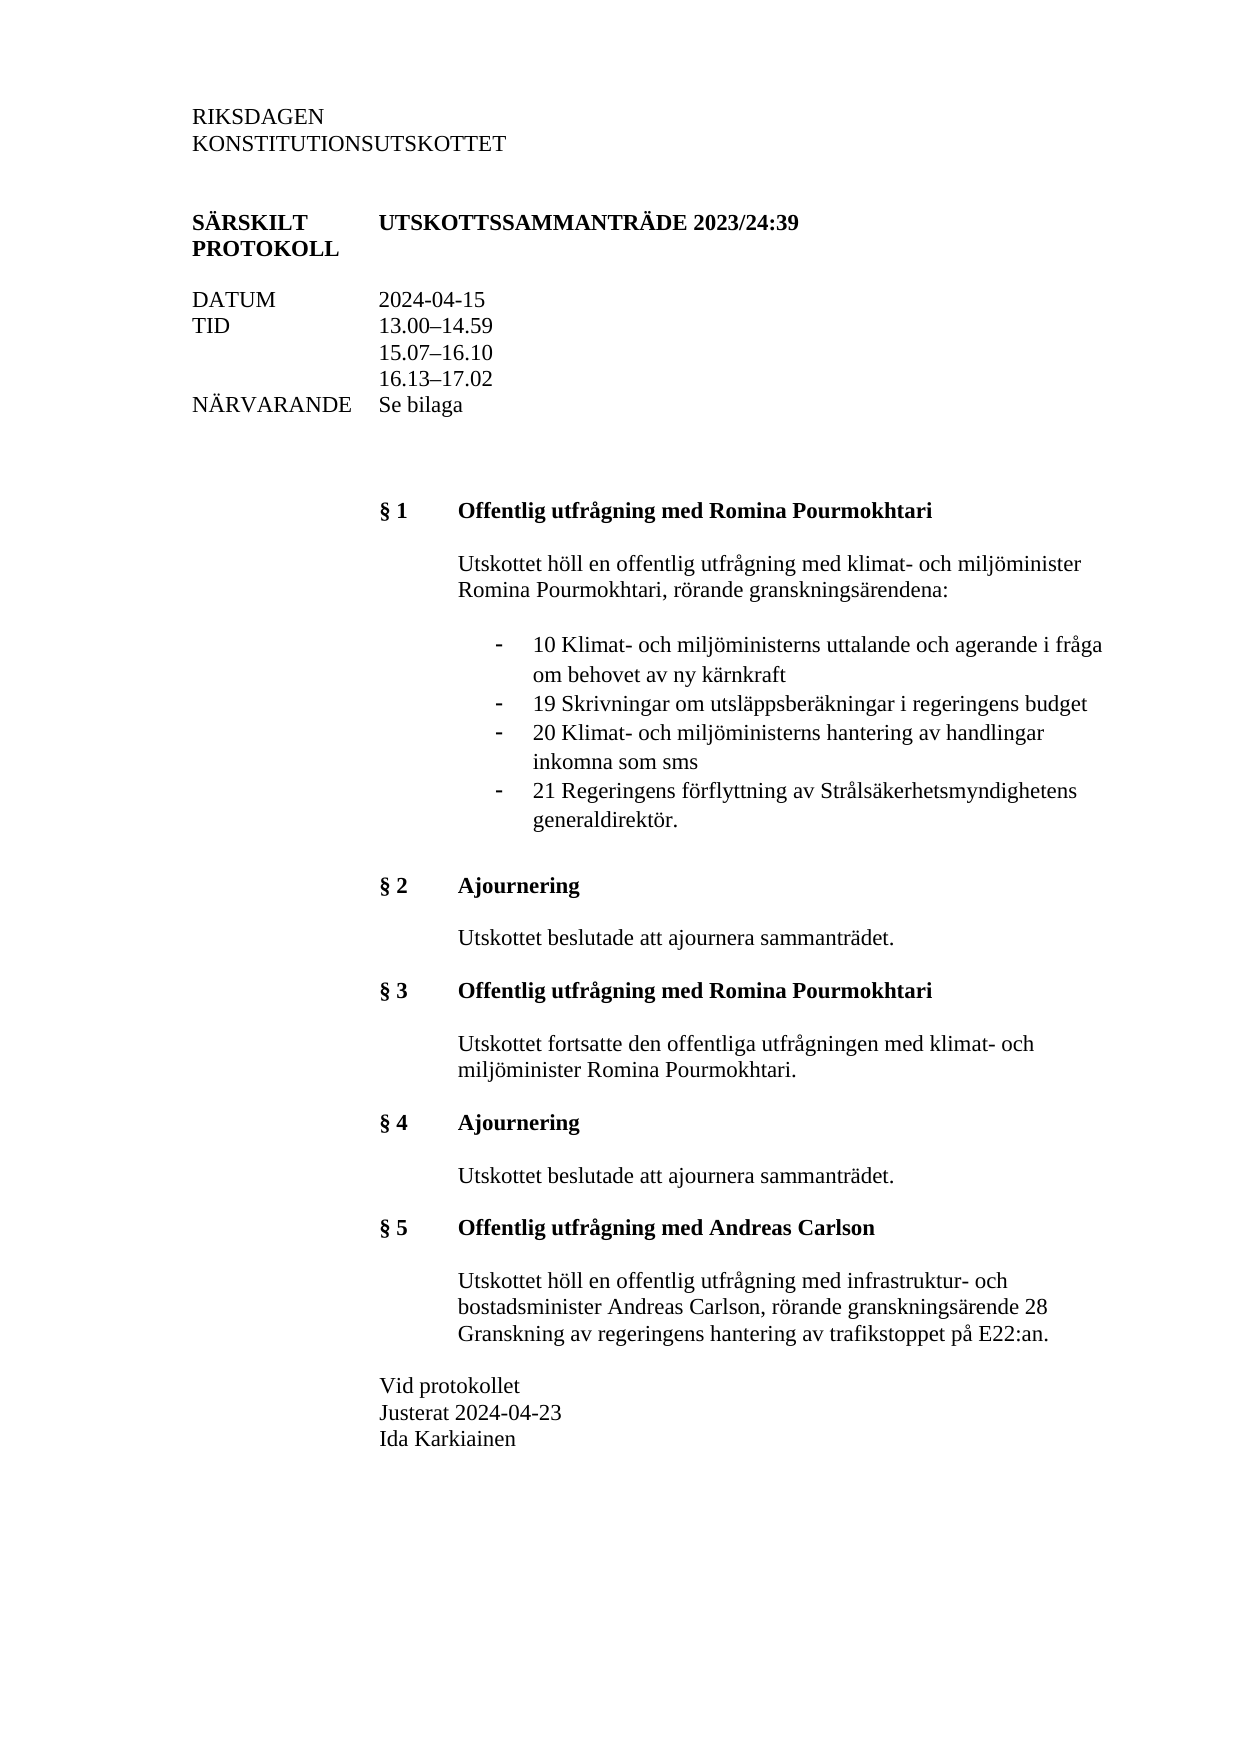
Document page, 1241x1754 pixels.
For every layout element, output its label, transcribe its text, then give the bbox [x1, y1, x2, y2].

table_header SÄRSKILT PROTOKOLL [185, 209, 371, 286]
table_cell § 3 [372, 977, 450, 1109]
table_header UTSKOTTSSAMMANTRÄDE 2023/24:39 [371, 209, 1044, 286]
table_cell § 4 [372, 1109, 450, 1214]
table_header RIKSDAGEN KONSTITUTIONSUTSKOTTET [185, 104, 1137, 156]
table_cell Offentlig utfrågning med Romina Pourmokhtari Utskottet fortsatte den offentliga utfrågningen med klimat- och miljöminister Romina Pourmokhtari. [450, 977, 1137, 1109]
table_cell Offentlig utfrågning med Andreas Carlson Utskottet höll en offentlig utfrågning med infrastruktur- och bostadsminister Andreas Carlson, rörande granskningsärende 28 Granskning av regeringens hantering av trafikstoppet på E22:an. [450, 1214, 1137, 1372]
table_cell NÄRVARANDE [185, 392, 371, 418]
table_cell § 2 [372, 872, 450, 977]
table_cell Se bilaga [371, 392, 1044, 418]
table_cell Ajournering Utskottet beslutade att ajournera sammanträdet. [450, 872, 1137, 977]
table_cell 13.00–14.59 15.07–16.10 16.13–17.02 [371, 313, 1044, 392]
table_cell DATUM [185, 286, 371, 312]
table_cell Vid protokollet Justerat 2024-04-23 Ida Karkiainen [372, 1373, 1137, 1478]
table_cell Ajournering Utskottet beslutade att ajournera sammanträdet. [450, 1109, 1137, 1214]
table_cell § 5 [372, 1214, 450, 1372]
table_header Offentlig utfrågning med Romina Pourmokhtari Utskottet höll en offentlig utfrågning med klimat- och miljöminister Romina Pourmokhtari, rörande granskningsärendena: 10 Klimat- och miljöministerns uttalande och agerande i fråga om behovet av ny kärnkraft 19 Skrivningar om utsläppsberäkningar i regeringens budget 20 Klimat- och miljöministerns hantering av handlingar inkomna som sms 21 Regeringens förflyttning av Strålsäkerhetsmyndighetens generaldirektör. [450, 497, 1137, 872]
table_header § 1 [372, 497, 450, 872]
table_cell TID [185, 313, 371, 392]
table_cell 2024-04-15 [371, 286, 1044, 312]
